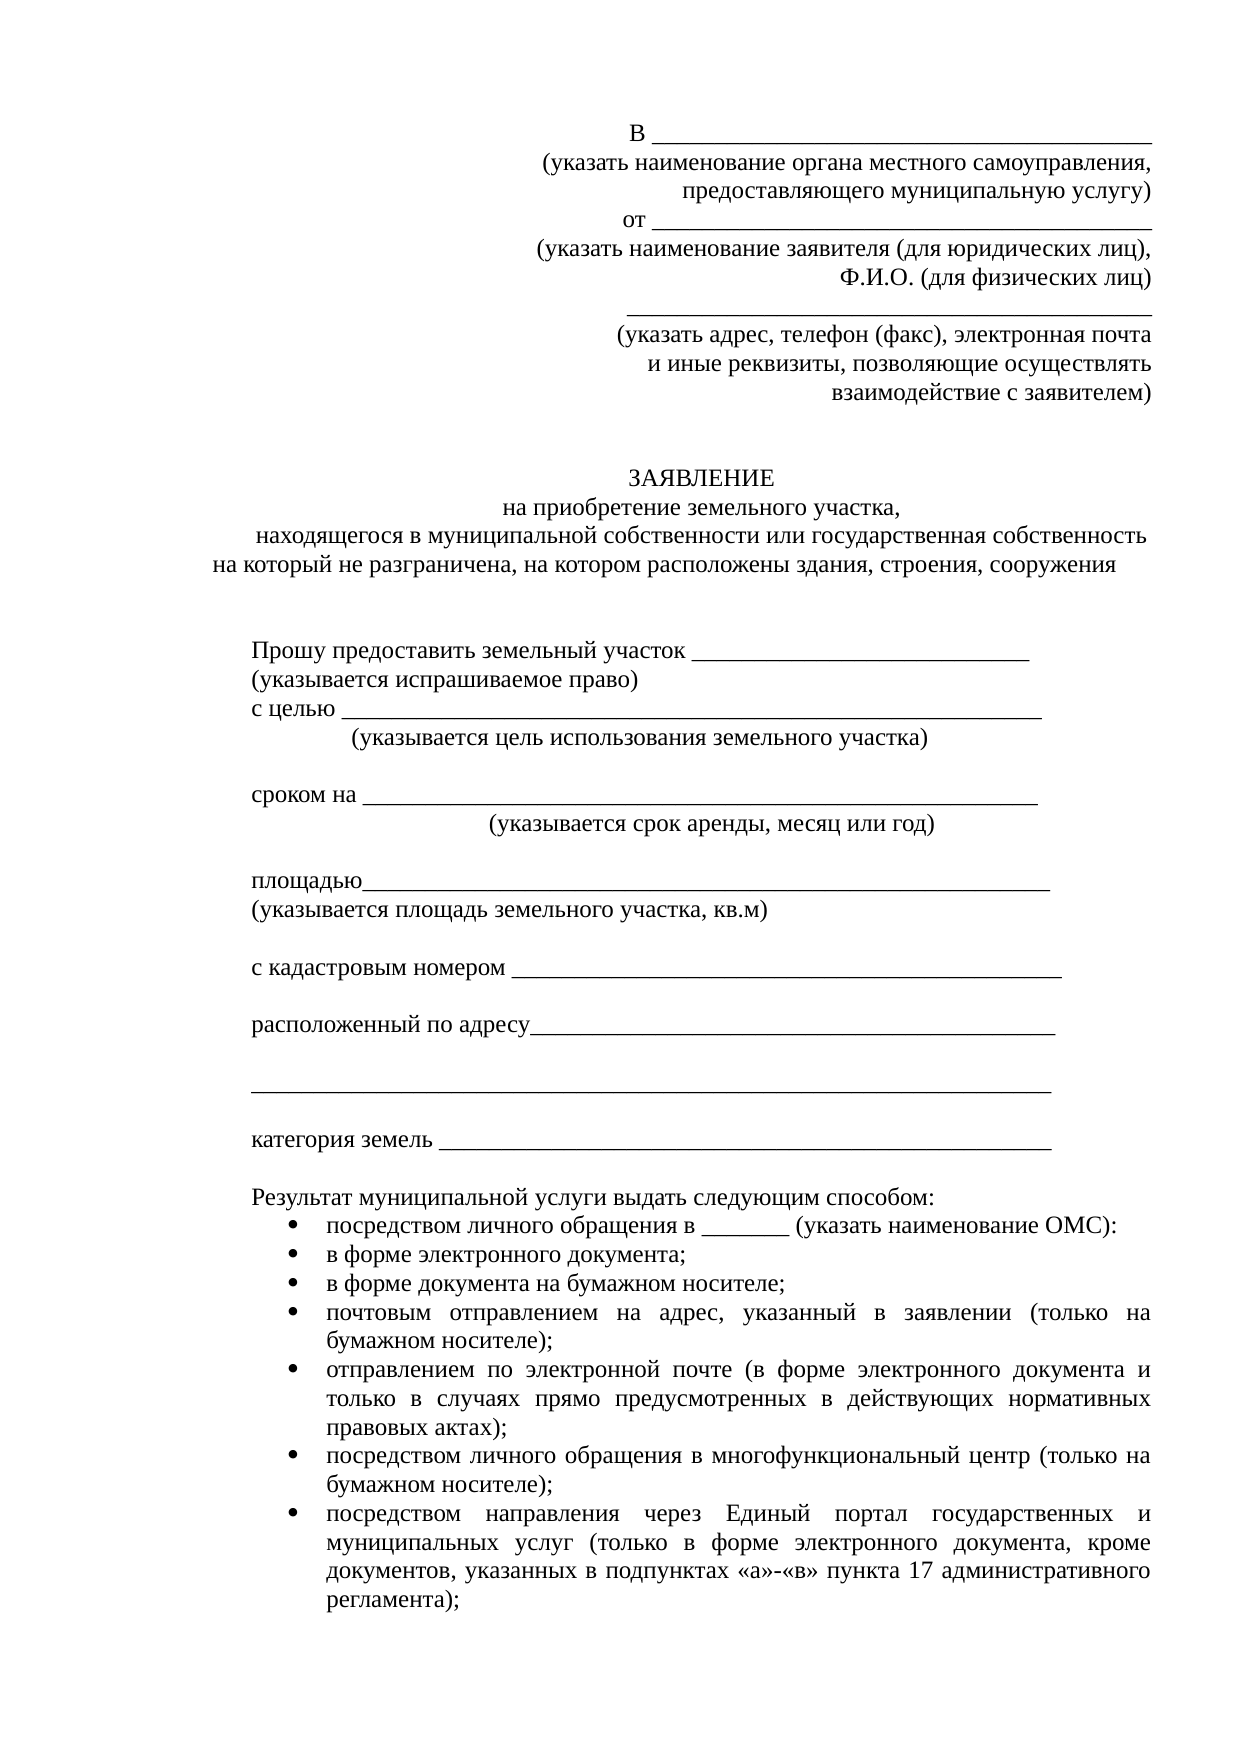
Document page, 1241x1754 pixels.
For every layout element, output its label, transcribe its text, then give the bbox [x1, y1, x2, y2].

text (указывается цель использования земельного участка) [177, 722, 1152, 751]
text от ________________________________________ [177, 204, 1152, 233]
text __________________________________________ [177, 291, 1152, 319]
text Результат муниципальной услуги выдать следующим способом: [177, 1182, 1152, 1211]
text (указать наименование органа местного самоуправления, [177, 147, 1152, 176]
text (указывается испрашиваемое право) [177, 664, 1152, 693]
text находящегося в муниципальной собственности или государственная собственность на который не разграничена, на котором расположены здания, строения, сооружения [177, 521, 1152, 578]
list посредством личного обращения в _______ (указать наименование ОМС): [288, 1211, 1152, 1239]
text категория земель _________________________________________________ [177, 1124, 1152, 1153]
text взаимодействие с заявителем) [177, 377, 1152, 406]
list в форме электронного документа; [288, 1239, 1152, 1268]
text (указать адрес, телефон (факс), электронная почта [177, 319, 1152, 348]
list посредством личного обращения в многофункциональный центр (только на бумажном носителе); [288, 1441, 1152, 1498]
text сроком на ______________________________________________________ [177, 779, 1152, 808]
text Ф.И.О. (для физических лиц) [177, 262, 1152, 291]
text расположенный по адресу__________________________________________ [177, 1009, 1152, 1038]
text ________________________________________________________________ [177, 1067, 1152, 1096]
list почтовым отправлением на адрес, указанный в заявлении (только на бумажном носителе); [288, 1297, 1152, 1354]
list в форме документа на бумажном носителе; [288, 1268, 1152, 1297]
text предоставляющего муниципальную услугу) [177, 176, 1152, 204]
text В ________________________________________ [177, 118, 1152, 147]
text с кадастровым номером ____________________________________________ [177, 952, 1152, 981]
list отправлением по электронной почте (в форме электронного документа и только в случаях прямо предусмотренных в действующих нормативных правовых актах); [288, 1354, 1152, 1441]
text площадью_______________________________________________________ [177, 866, 1152, 894]
text и иные реквизиты, позволяющие осуществлять [177, 348, 1152, 377]
text с целью ________________________________________________________ [177, 693, 1152, 722]
text Прошу предоставить земельный участок ___________________________ [177, 636, 1152, 664]
text (указывается срок аренды, месяц или год) [177, 808, 1152, 837]
text на приобретение земельного участка, [177, 492, 1152, 521]
text (указать наименование заявителя (для юридических лиц), [177, 233, 1152, 262]
text ЗАЯВЛЕНИЕ [177, 463, 1152, 492]
list посредством направления через Единый портал государственных и муниципальных услуг (только в форме электронного документа, кроме документов, указанных в подпунктах «а»-«в» пункта 17 административного регламента); [288, 1498, 1152, 1613]
text (указывается площадь земельного участка, кв.м) [177, 894, 1152, 923]
